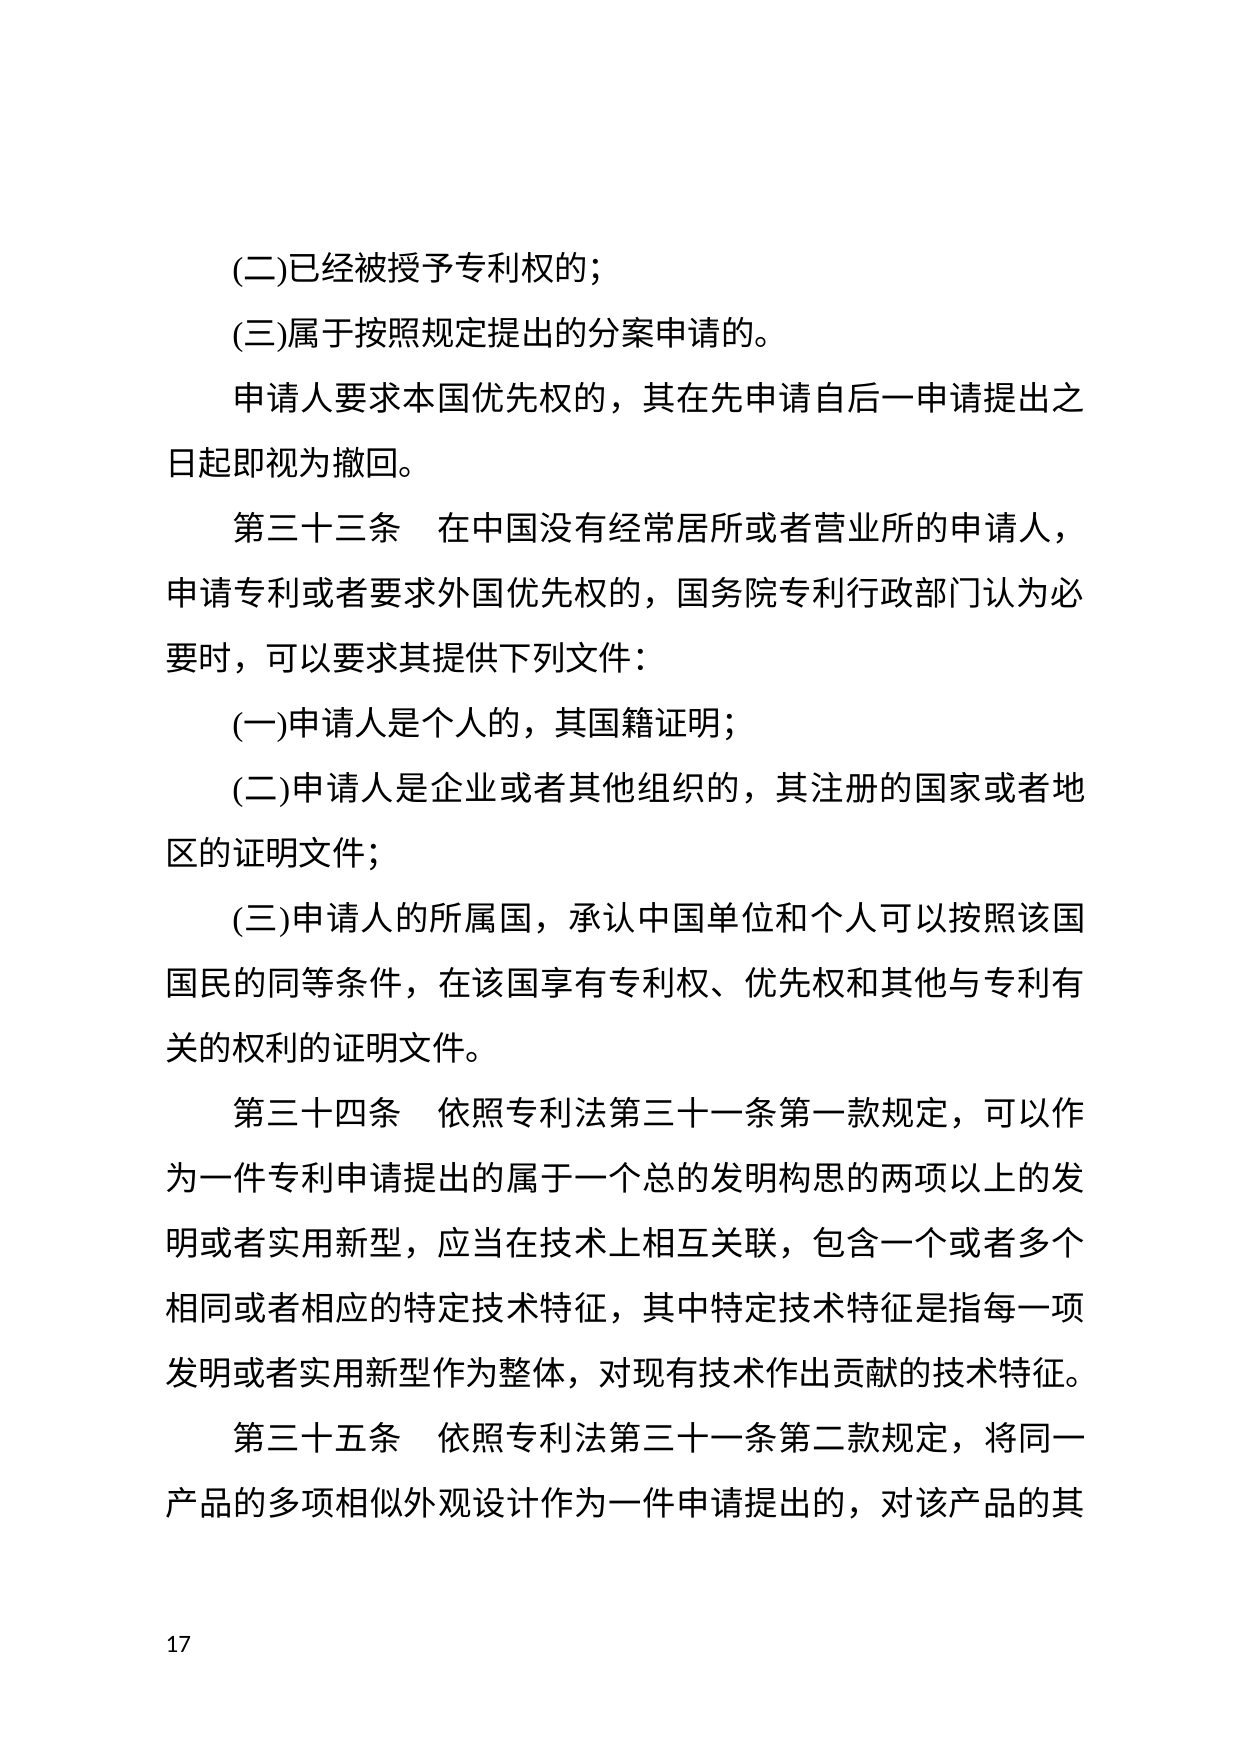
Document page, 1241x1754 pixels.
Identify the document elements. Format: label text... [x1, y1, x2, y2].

text 申请人要求本国优先权的，其在先申请自后一申请提出之日起即视为撤回。 [165, 363, 1087, 493]
text 第三十四条 依照专利法第三十一条第一款规定，可以作为一件专利申请提出的属于一个总的发明构思的两项以上的发明或者实用新型，应当在技术上相互关联，包含一个或者多个相同或者相应的特定技术特征，其中特定技术特征是指每一项发明或者实用新型作为整体，对现有技术作出贡献的技术特征。 [165, 1078, 1087, 1403]
text (一)申请人是个人的，其国籍证明； [165, 688, 1087, 753]
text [165, 1403, 1087, 1533]
text (二)已经被授予专利权的； [165, 233, 1087, 298]
text 第三十三条 在中国没有经常居所或者营业所的申请人，申请专利或者要求外国优先权的，国务院专利行政部门认为必要时，可以要求其提供下列文件： [165, 493, 1087, 688]
text (二)申请人是企业或者其他组织的，其注册的国家或者地区的证明文件； [165, 753, 1087, 883]
text (三)属于按照规定提出的分案申请的。 [165, 298, 1087, 363]
text (三)申请人的所属国，承认中国单位和个人可以按照该国国民的同等条件，在该国享有专利权、优先权和其他与专利有关的权利的证明文件。 [165, 883, 1087, 1078]
